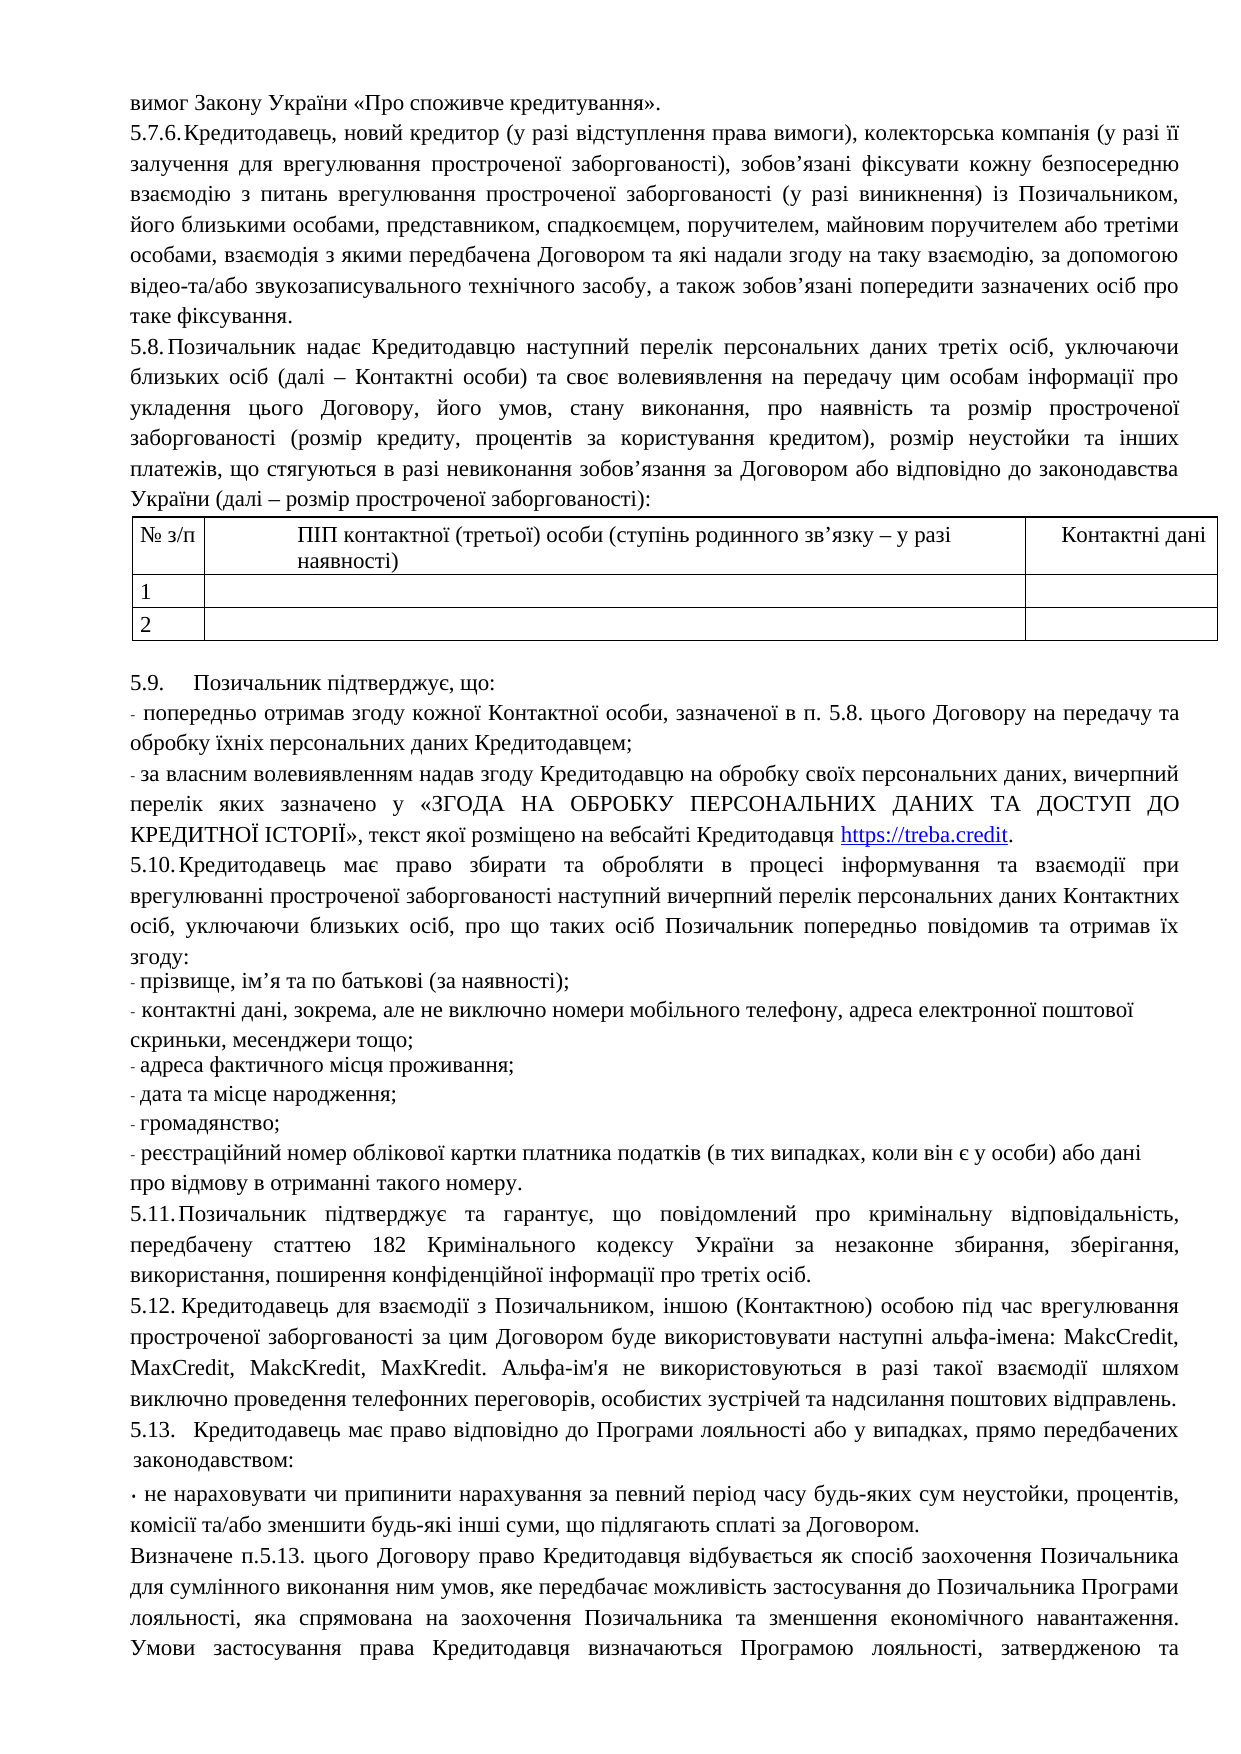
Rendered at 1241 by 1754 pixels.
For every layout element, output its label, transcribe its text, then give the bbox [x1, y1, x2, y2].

table_cell [205, 575, 1025, 607]
list реєстраційний номер облікової картки платника податків (в тих випадках, коли він є у особи) або дані про відмову в отриманні такого номеру. [130, 1139, 1181, 1196]
list не нараховувати чи припинити нарахування за певний період часу будь-яких сум неустойки, процентів, комісії та/або зменшити будь-які інші суми, що підлягають сплаті за Договором. [130, 1480, 1181, 1537]
list Позичальник підтверджує та гарантує, що повідомлений про кримінальну відповідальність, передбачену статтею 182 Кримінального кодексу України за незаконне збирання, зберігання, використання, поширення конфіденційної інформації про третіх осіб. [130, 1200, 1181, 1288]
list прізвище, ім’я та по батькові (за наявності); [130, 973, 1181, 993]
list громадянство; [130, 1109, 1181, 1136]
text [130, 1542, 1181, 1661]
table_header № з/п [133, 518, 204, 573]
list дата та місце народження; [130, 1079, 1181, 1106]
table_header ПІП контактної (третьої) особи (ступінь родинного зв’язку – у разі наявності) [205, 518, 1025, 573]
list Позичальник надає Кредитодавцю наступний перелік персональних даних третіх осіб, уключаючи близьких осіб (далі – Контактні особи) та своє волевиявлення на передачу цим особам інформації про укладення цього Договору, його умов, стану виконання, про наявність та розмір простроченої заборгованості (розмір кредиту, процентів за користування кредитом), розмір неустойки та інших платежів, що стягуються в разі невиконання зобов’язання за Договором або відповідно до законодавства України (далі – розмір простроченої заборгованості): [130, 333, 1181, 512]
table_cell [205, 608, 1025, 639]
list Кредитодавець має право відповідно до Програми лояльності або у випадках, прямо передбачених законодавством: [130, 1416, 1181, 1473]
list Позичальник підтверджує, що: [130, 669, 1181, 695]
table_cell [1026, 575, 1217, 607]
list адреса фактичного місця проживання; [217, 1057, 1181, 1076]
table_header Контактні дані [1026, 518, 1217, 573]
list Кредитодавець, новий кредитор (у разі відступлення права вимоги), колекторська компанія (у разі її залучення для врегулювання простроченої заборгованості), зобов’язані фіксувати кожну безпосередню взаємодію з питань врегулювання простроченої заборгованості (у разі виникнення) із Позичальником, його близькими особами, представником, спадкоємцем, поручителем, майновим поручителем або третіми особами, взаємодія з якими передбачена Договором та які надали згоду на таку взаємодію, за допомогою відео-та/або звукозаписувального технічного засобу, а також зобов’язані попередити зазначених осіб про таке фіксування. [130, 119, 1181, 329]
list контактні дані, зокрема, але не виключно номери мобільного телефону, адреса електронної поштової скриньки, месенджери тощо; [130, 996, 1181, 1053]
list Кредитодавець для взаємодії з Позичальником, іншою (Контактною) особою під час врегулювання простроченої заборгованості за цим Договором буде використовувати наступні альфа-імена: MakcCredit, MaxCredit, MakcKredit, MaxKredit. Альфа-ім'я не використовуються в разі такої взаємодії шляхом виключно проведення телефонних переговорів, особистих зустрічей та надсилання поштових відправлень. [130, 1292, 1181, 1411]
table_cell 1 [133, 575, 204, 607]
list Кредитодавець має право збирати та обробляти в процесі інформування та взаємодії при врегулюванні простроченої заборгованості наступний вичерпний перелік персональних даних Контактних осіб, уключаючи близьких осіб, про що таких осіб Позичальник попередньо повідомив та отримав їх згоду: [130, 851, 1181, 969]
table_cell 2 [133, 608, 204, 639]
list за власним волевиявленням надав згоду Кредитодавцю на обробку своїх персональних даних, вичерпний перелік яких зазначено у «ЗГОДА НА ОБРОБКУ ПЕРСОНАЛЬНИХ ДАНИХ ТА ДОСТУП ДО КРЕДИТНОЇ ICTOPIÏ», текст якої розміщено на вебсайті Кредитодавця https://treba.credit. [130, 760, 1181, 847]
list попередньо отримав згоду кожної Контактної особи, зазначеної в п. 5.8. цього Договору на передачу та обробку їхніх персональних даних Кредитодавцем; [130, 699, 1181, 756]
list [130, 89, 1181, 115]
table_cell [1026, 608, 1217, 639]
